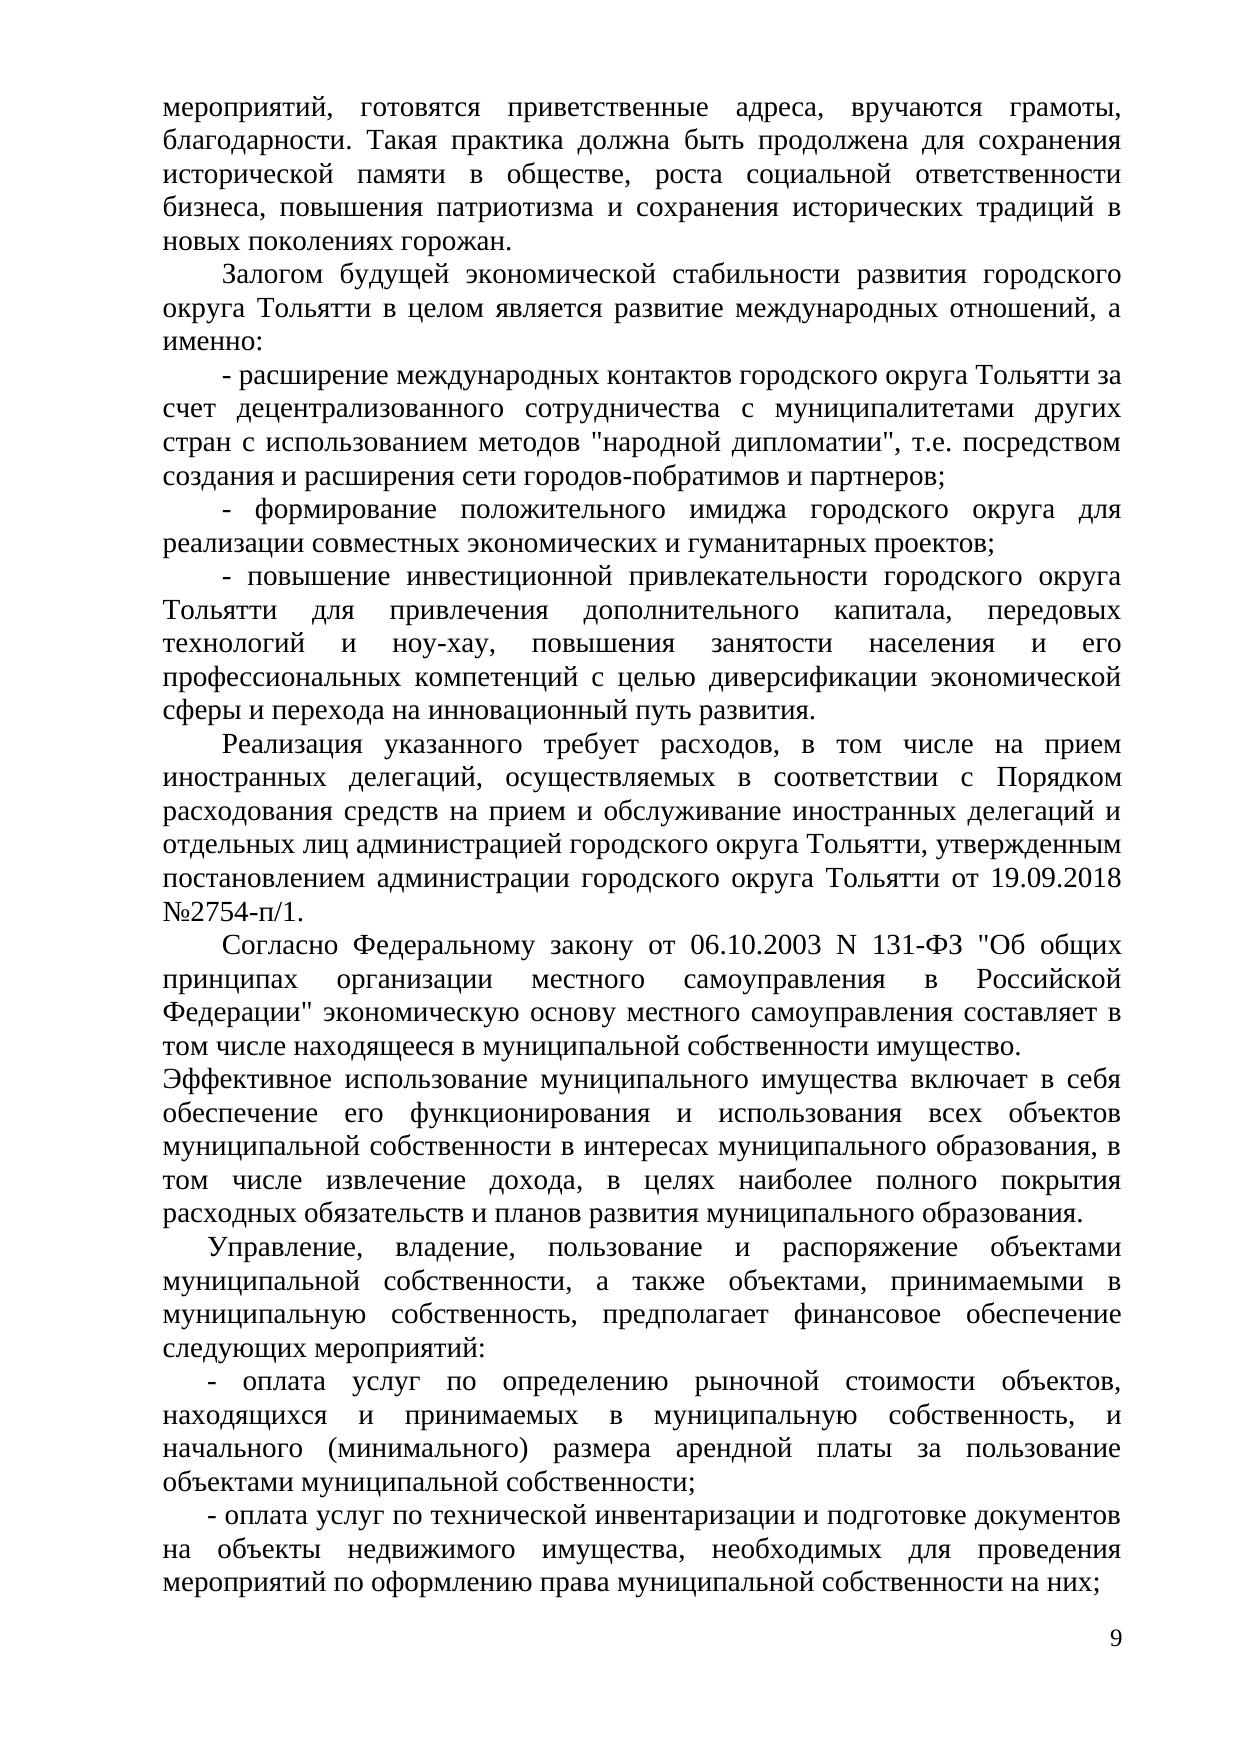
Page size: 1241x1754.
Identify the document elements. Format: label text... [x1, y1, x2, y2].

text - расширение международных контактов городского округа Тольятти за счет децентрализованного сотрудничества с муниципалитетами других стран с использованием методов "народной дипломатии", т.е. посредством создания и расширения сети городов-побратимов и партнеров; [162, 357, 1122, 491]
text Залогом будущей экономической стабильности развития городского округа Тольятти в целом является развитие международных отношений, а именно: [162, 256, 1122, 357]
text - формирование положительного имиджа городского округа для реализации совместных экономических и гуманитарных проектов; [162, 491, 1122, 558]
text Согласно Федеральному закону от 06.10.2003 N 131-ФЗ "Об общих принципах организации местного самоуправления в Российской Федерации" экономическую основу местного самоуправления составляет в том числе находящееся в муниципальной собственности имущество. [162, 927, 1122, 1061]
text - оплата услуг по технической инвентаризации и подготовке документов на объекты недвижимого имущества, необходимых для проведения мероприятий по оформлению права муниципальной собственности на них; [162, 1497, 1122, 1598]
text Реализация указанного требует расходов, в том числе на прием иностранных делегаций, осуществляемых в соответствии с Порядком расходования средств на прием и обслуживание иностранных делегаций и отдельных лиц администрацией городского округа Тольятти, утвержденным постановлением администрации городского округа Тольятти от 19.09.2018 №2754-п/1. [162, 726, 1122, 927]
text - повышение инвестиционной привлекательности городского округа Тольятти для привлечения дополнительного капитала, передовых технологий и ноу-хау, повышения занятости населения и его профессиональных компетенций с целью диверсификации экономической сферы и перехода на инновационный путь развития. [162, 558, 1122, 726]
text Эффективное использование муниципального имущества включает в себя обеспечение его функционирования и использования всех объектов муниципальной собственности в интересах муниципального образования, в том числе извлечение дохода, в целях наиболее полного покрытия расходных обязательств и планов развития муниципального образования. [162, 1061, 1122, 1229]
text - оплата услуг по определению рыночной стоимости объектов, находящихся и принимаемых в муниципальную собственность, и начального (минимального) размера арендной платы за пользование объектами муниципальной собственности; [162, 1363, 1122, 1497]
text Управление, владение, пользование и распоряжение объектами муниципальной собственности, а также объектами, принимаемыми в муниципальную собственность, предполагает финансовое обеспечение следующих мероприятий: [162, 1229, 1122, 1363]
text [162, 89, 1122, 256]
